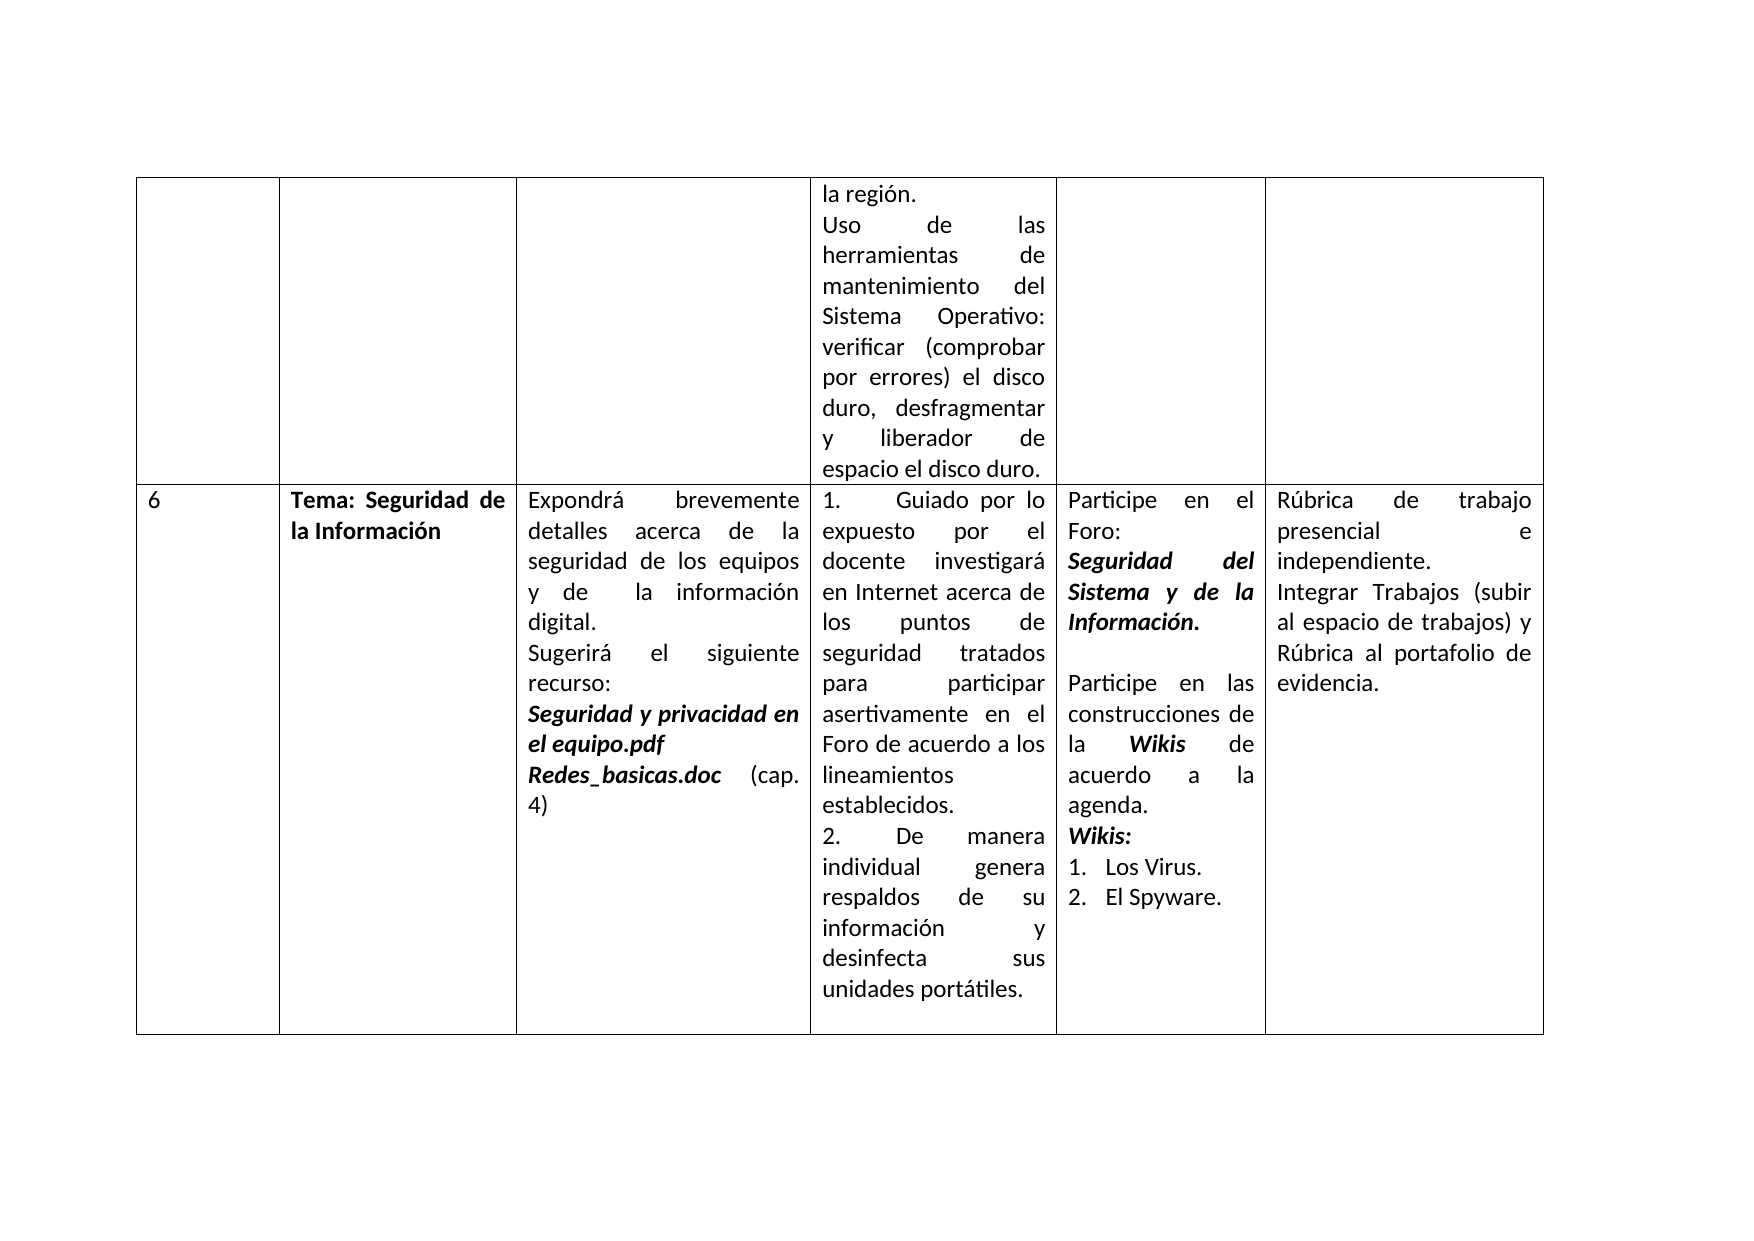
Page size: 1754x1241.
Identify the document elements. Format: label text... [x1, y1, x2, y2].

table_cell Rúbrica de trabajo presencial e independiente. Integrar Trabajos (subir al espacio de trabajos) y Rúbrica al portafolio de evidencia. [1266, 485, 1543, 1034]
table_cell Participe en el Foro: Seguridad del Sistema y de la Información. Participe en las construcciones de la Wikis de acuerdo a la agenda. Wikis: Los Virus. El Spyware. [1057, 485, 1265, 1034]
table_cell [1266, 178, 1543, 483]
table_cell 6 [137, 485, 279, 1034]
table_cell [1057, 178, 1265, 483]
table_cell Expondrá brevemente detalles acerca de la seguridad de los equipos y de la información digital. Sugerirá el siguiente recurso: Seguridad y privacidad en el equipo.pdf Redes_basicas.doc (cap. 4) [517, 485, 810, 1034]
table_cell 5 [137, 178, 279, 483]
table_cell Tema: Seguridad de la Información [280, 485, 516, 1034]
table_cell Guiado por lo expuesto por el docente investigará en Internet acerca de los puntos de seguridad tratados para participar asertivamente en el Foro de acuerdo a los lineamientos establecidos. De manera individual genera respaldos de su información y desinfecta sus unidades portátiles. [811, 485, 1056, 1034]
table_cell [517, 178, 810, 483]
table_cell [811, 178, 1056, 483]
table_cell [280, 178, 516, 483]
